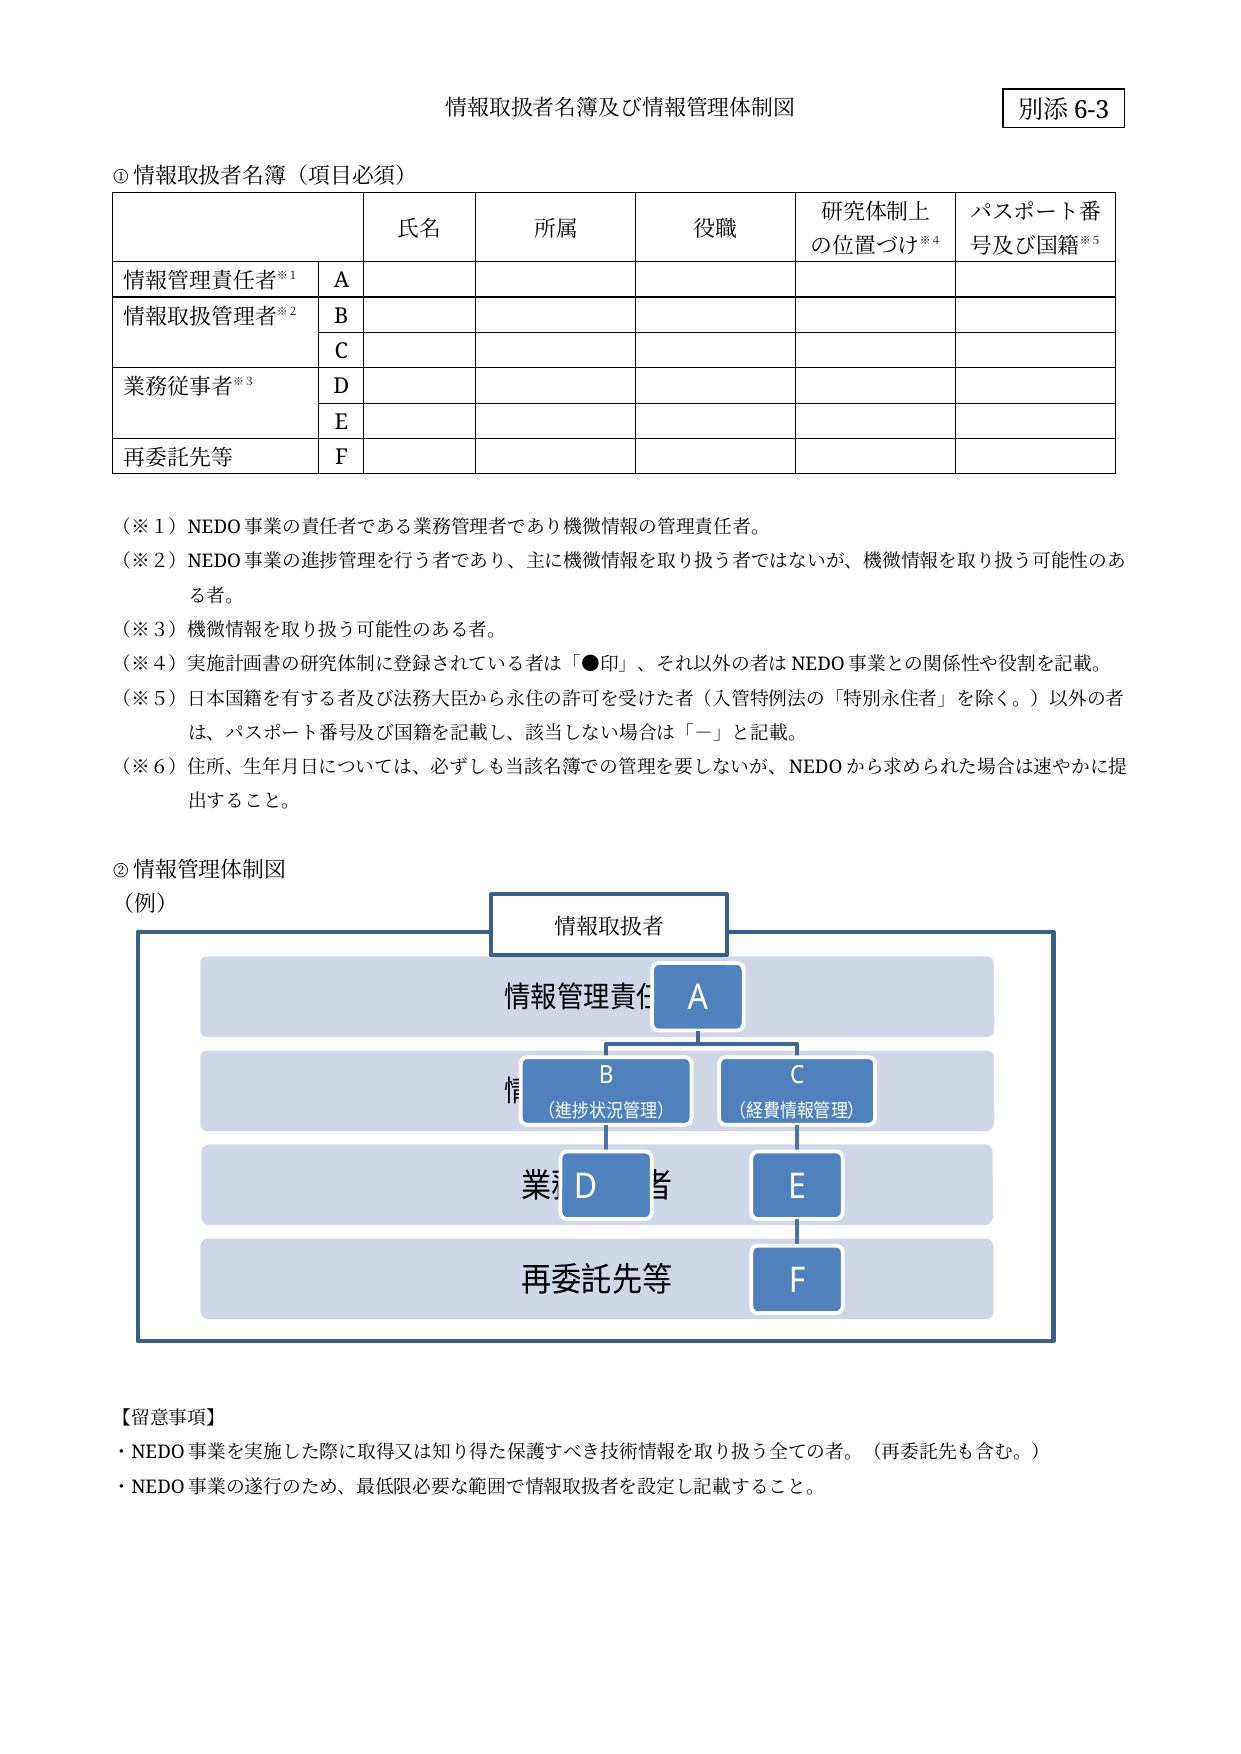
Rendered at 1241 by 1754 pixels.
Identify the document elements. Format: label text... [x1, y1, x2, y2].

table_cell [796, 298, 955, 332]
table_cell [956, 298, 1115, 332]
table_cell [796, 333, 955, 367]
table_cell [956, 333, 1115, 367]
table_cell [364, 404, 475, 438]
text （※１）NEDO事業の責任者である業務管理者であり機微情報の管理責任者。 [112, 508, 1128, 543]
table_cell [476, 333, 635, 367]
table_header 役職 [636, 193, 795, 261]
table_cell [796, 262, 955, 296]
text （※４）実施計画書の研究体制に登録されている者は「●印」、それ以外の者はNEDO事業との関係性や役割を記載。 [112, 645, 1128, 680]
table_cell 情報取扱管理者※２ [113, 298, 318, 367]
table_cell [636, 333, 795, 367]
table_cell [476, 262, 635, 296]
table_header 氏名 [364, 193, 475, 261]
table_cell A [319, 262, 363, 296]
text （※３）機微情報を取り扱う可能性のある者。 [112, 611, 1128, 645]
table_cell [364, 439, 475, 473]
table_cell F [319, 439, 363, 473]
table_cell [364, 368, 475, 402]
text ・NEDO事業を実施した際に取得又は知り得た保護すべき技術情報を取り扱う全ての者。（再委託先も含む。） [112, 1434, 1128, 1468]
table_cell [476, 368, 635, 402]
table_cell [956, 404, 1115, 438]
text （※２）NEDO事業の進捗管理を行う者であり、主に機微情報を取り扱う者ではないが、機微情報を取り扱う可能性のある者。 [112, 543, 1128, 611]
table_header 研究体制上 の位置づけ※４ [796, 193, 955, 261]
table_header 所属 [476, 193, 635, 261]
text （※５）日本国籍を有する者及び法務大臣から永住の許可を受けた者（入管特例法の「特別永住者」を除く。）以外の者は、パスポート番号及び国籍を記載し、該当しない場合は「－」と記載。 [112, 680, 1128, 748]
table_cell [636, 368, 795, 402]
table_cell [364, 298, 475, 332]
text 【留意事項】 [112, 1399, 1128, 1434]
text （例） [112, 885, 1128, 919]
text ・NEDO事業の遂行のため、最低限必要な範囲で情報取扱者を設定し記載すること。 [112, 1468, 1128, 1502]
table_cell E [319, 404, 363, 438]
table_cell 再委託先等 [113, 439, 318, 473]
table_cell [364, 262, 475, 296]
table_cell [476, 404, 635, 438]
table_cell [636, 298, 795, 332]
table_cell B [319, 298, 363, 332]
table_cell [476, 439, 635, 473]
table_cell [364, 333, 475, 367]
table_cell [476, 298, 635, 332]
table_header パスポート番号及び国籍※５ [956, 193, 1115, 261]
table_cell [636, 262, 795, 296]
table_cell 業務従事者※３ [113, 368, 318, 438]
text （※６）住所、生年月日については、必ずしも当該名簿での管理を要しないが、NEDOから求められた場合は速やかに提出すること。 [112, 748, 1128, 817]
table_cell 情報管理責任者※１ [113, 262, 318, 296]
table_cell [636, 404, 795, 438]
text ②情報管理体制図 [112, 851, 1128, 885]
table_cell [956, 368, 1115, 402]
table_header [113, 193, 363, 261]
table_cell D [319, 368, 363, 402]
table_cell C [319, 333, 363, 367]
table_cell [796, 439, 955, 473]
table_cell [956, 262, 1115, 296]
text 情報取扱者名簿及び情報管理体制図 [112, 89, 1002, 123]
table_cell [796, 404, 955, 438]
table_cell [636, 439, 795, 473]
table_cell [796, 368, 955, 402]
table_cell [956, 439, 1115, 473]
text ①情報取扱者名簿（項目必須） [112, 157, 1128, 192]
